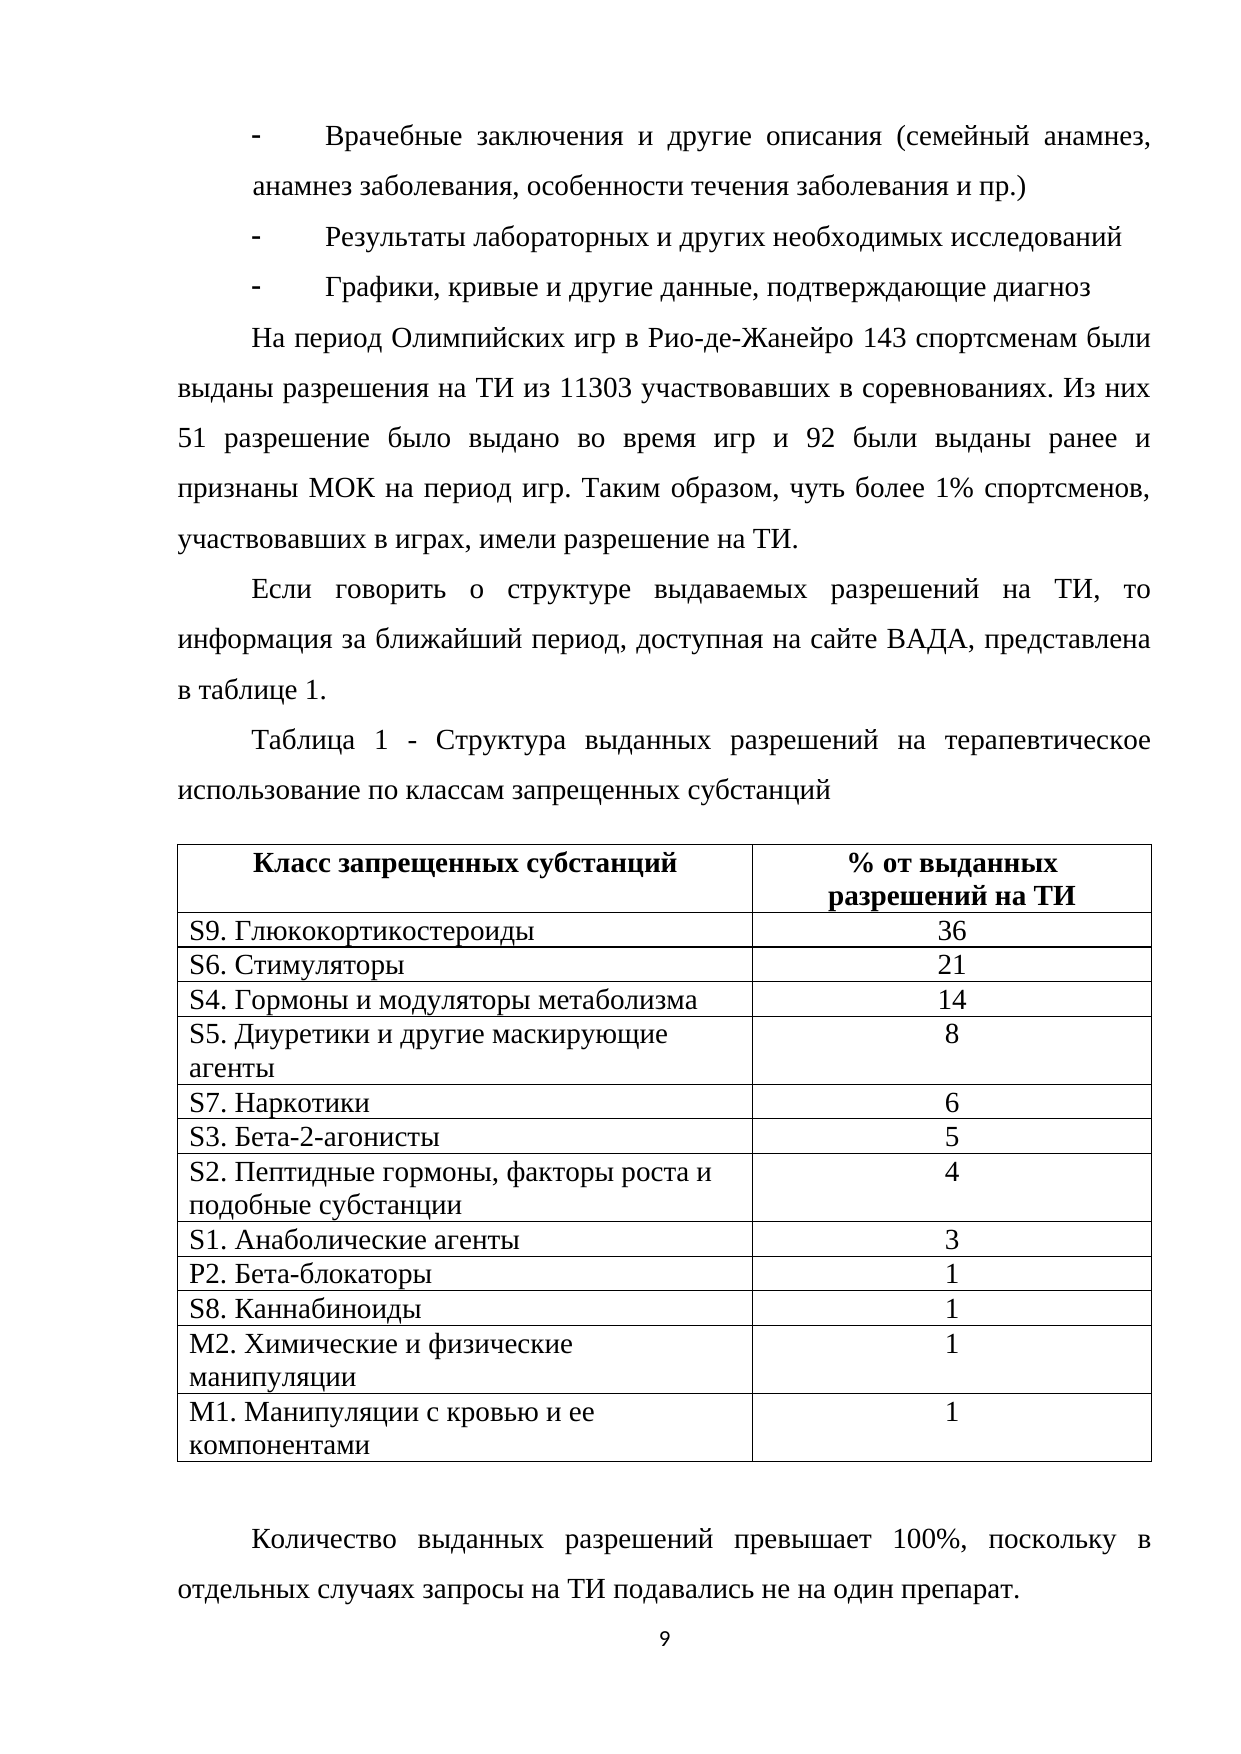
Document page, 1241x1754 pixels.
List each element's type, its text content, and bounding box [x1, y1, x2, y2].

table_cell S6. Стимуляторы [178, 948, 752, 981]
table_cell S3. Бета-2-агонисты [178, 1119, 752, 1153]
list Результаты лабораторных и других необходимых исследований [251, 219, 1152, 252]
table_cell P2. Бета-блокаторы [178, 1257, 752, 1290]
table_cell S4. Гормоны и модуляторы метаболизма [178, 982, 752, 1016]
table_cell 36 [753, 913, 1151, 946]
list Графики, кривые и другие данные, подтверждающие диагноз [251, 269, 1152, 303]
table_cell 4 [753, 1154, 1151, 1221]
text Если говорить о структуре выдаваемых разрешений на ТИ, то информация за ближайший период, доступная на сайте ВАДА, представлена в таблице 1. [177, 571, 1152, 705]
table_cell 8 [753, 1017, 1151, 1084]
table_cell 3 [753, 1222, 1151, 1256]
text На период Олимпийских игр в Рио-де-Жанейро 143 спортсменам были выданы разрешения на ТИ из 11303 участвовавших в соревнованиях. Из них 51 разрешение было выдано во время игр и 92 были выданы ранее и признаны МОК на период игр. Таким образом, чуть более 1% спортсменов, участвовавших в играх, имели разрешение на ТИ. [177, 320, 1152, 554]
table_cell М2. Химические и физические манипуляции [178, 1326, 752, 1393]
table_cell S8. Каннабиноиды [178, 1291, 752, 1325]
table_header % от выданных разрешений на ТИ [753, 845, 1151, 912]
text Таблица 1 - Структура выданных разрешений на терапевтическое использование по классам запрещенных субстанций [177, 722, 1152, 806]
table_cell 6 [753, 1085, 1151, 1118]
table_cell S2. Пептидные гормоны, факторы роста и подобные субстанции [178, 1154, 752, 1221]
table_cell S1. Анаболические агенты [178, 1222, 752, 1256]
list Врачебные заключения и другие описания (семейный анамнез, анамнез заболевания, особенности течения заболевания и пр.) [251, 118, 1152, 202]
table_cell S5. Диуретики и другие маскирующие агенты [178, 1017, 752, 1084]
table_cell S9. Глюкокортикостероиды [178, 913, 752, 946]
table_cell М1. Манипуляции с кровью и ее компонентами [178, 1394, 752, 1461]
table_cell 5 [753, 1119, 1151, 1153]
table_cell 21 [753, 948, 1151, 981]
table_cell 14 [753, 982, 1151, 1016]
table_cell S7. Наркотики [178, 1085, 752, 1118]
table_cell 1 [753, 1291, 1151, 1325]
table_cell 1 [753, 1257, 1151, 1290]
table_header Класс запрещенных субстанций [178, 845, 752, 912]
table_cell 1 [753, 1326, 1151, 1393]
table_cell 1 [753, 1394, 1151, 1461]
text Количество выданных разрешений превышает 100%, поскольку в отдельных случаях запросы на ТИ подавались не на один препарат. [177, 1521, 1152, 1605]
